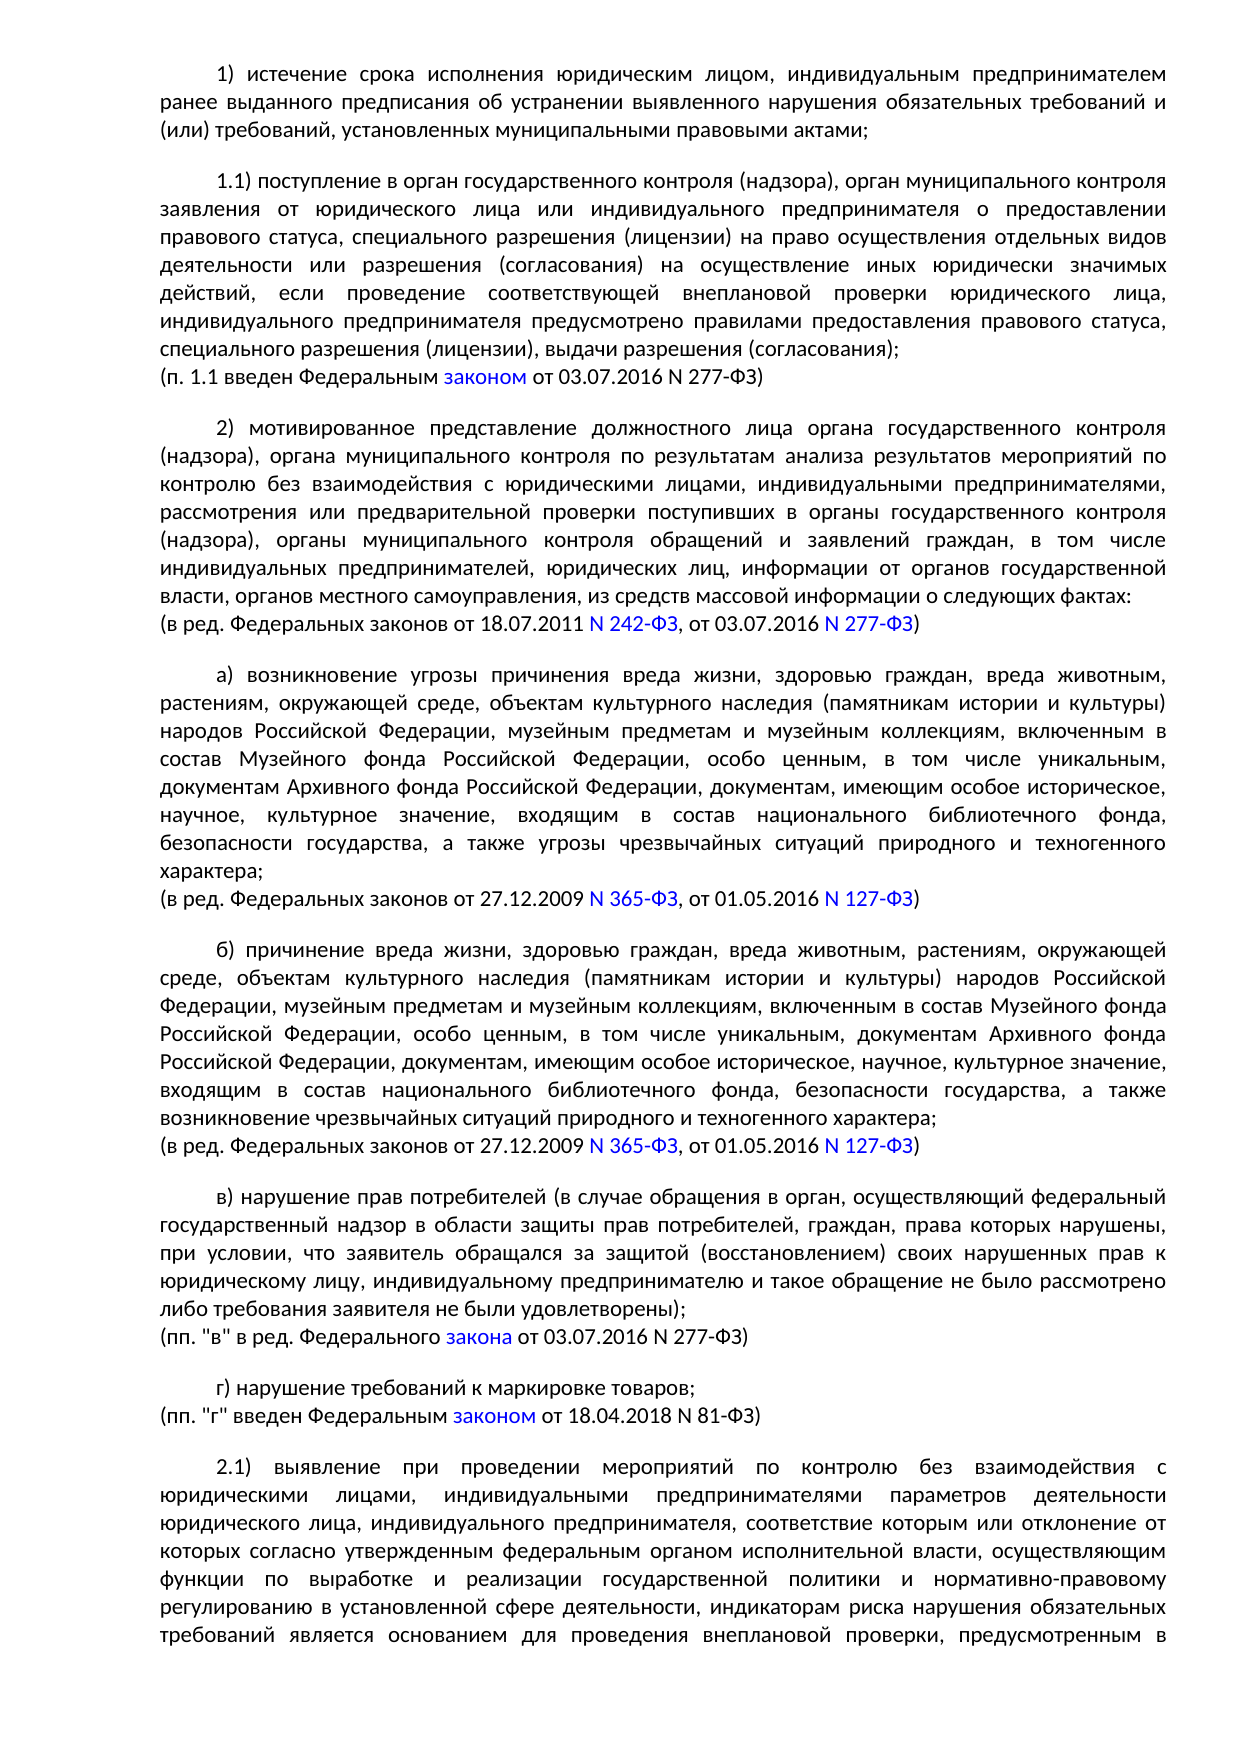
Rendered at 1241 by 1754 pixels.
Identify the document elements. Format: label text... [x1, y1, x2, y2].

text 1.1) поступление в орган государственного контроля (надзора), орган муниципального контроля заявления от юридического лица или индивидуального предпринимателя о предоставлении правового статуса, специального разрешения (лицензии) на право осуществления отдельных видов деятельности или разрешения (согласования) на осуществление иных юридически значимых действий, если проведение соответствующей внеплановой проверки юридического лица, индивидуального предпринимателя предусмотрено правилами предоставления правового статуса, специального разрешения (лицензии), выдачи разрешения (согласования); [159, 166, 1167, 362]
text (пп. "г" введен Федеральным законом от 18.04.2018 N 81-ФЗ) [159, 1401, 1167, 1429]
text б) причинение вреда жизни, здоровью граждан, вреда животным, растениям, окружающей среде, объектам культурного наследия (памятникам истории и культуры) народов Российской Федерации, музейным предметам и музейным коллекциям, включенным в состав Музейного фонда Российской Федерации, особо ценным, в том числе уникальным, документам Архивного фонда Российской Федерации, документам, имеющим особое историческое, научное, культурное значение, входящим в состав национального библиотечного фонда, безопасности государства, а также возникновение чрезвычайных ситуаций природного и техногенного характера; [159, 935, 1167, 1131]
text (в ред. Федеральных законов от 27.12.2009 N 365-ФЗ, от 01.05.2016 N 127-ФЗ) [159, 884, 1167, 912]
text (в ред. Федеральных законов от 27.12.2009 N 365-ФЗ, от 01.05.2016 N 127-ФЗ) [159, 1131, 1167, 1159]
text (в ред. Федеральных законов от 18.07.2011 N 242-ФЗ, от 03.07.2016 N 277-ФЗ) [159, 609, 1167, 637]
text г) нарушение требований к маркировке товаров; [159, 1373, 1167, 1401]
text в) нарушение прав потребителей (в случае обращения в орган, осуществляющий федеральный государственный надзор в области защиты прав потребителей, граждан, права которых нарушены, при условии, что заявитель обращался за защитой (восстановлением) своих нарушенных прав к юридическому лицу, индивидуальному предпринимателю и такое обращение не было рассмотрено либо требования заявителя не были удовлетворены); [159, 1182, 1167, 1322]
text 2) мотивированное представление должностного лица органа государственного контроля (надзора), органа муниципального контроля по результатам анализа результатов мероприятий по контролю без взаимодействия с юридическими лицами, индивидуальными предпринимателями, рассмотрения или предварительной проверки поступивших в органы государственного контроля (надзора), органы муниципального контроля обращений и заявлений граждан, в том числе индивидуальных предпринимателей, юридических лиц, информации от органов государственной власти, органов местного самоуправления, из средств массовой информации о следующих фактах: [159, 413, 1167, 609]
text (п. 1.1 введен Федеральным законом от 03.07.2016 N 277-ФЗ) [159, 362, 1167, 390]
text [159, 1452, 1167, 1648]
text а) возникновение угрозы причинения вреда жизни, здоровью граждан, вреда животным, растениям, окружающей среде, объектам культурного наследия (памятникам истории и культуры) народов Российской Федерации, музейным предметам и музейным коллекциям, включенным в состав Музейного фонда Российской Федерации, особо ценным, в том числе уникальным, документам Архивного фонда Российской Федерации, документам, имеющим особое историческое, научное, культурное значение, входящим в состав национального библиотечного фонда, безопасности государства, а также угрозы чрезвычайных ситуаций природного и техногенного характера; [159, 660, 1167, 884]
text 1) истечение срока исполнения юридическим лицом, индивидуальным предпринимателем ранее выданного предписания об устранении выявленного нарушения обязательных требований и (или) требований, установленных муниципальными правовыми актами; [159, 59, 1167, 143]
text (пп. "в" в ред. Федерального закона от 03.07.2016 N 277-ФЗ) [159, 1322, 1167, 1351]
